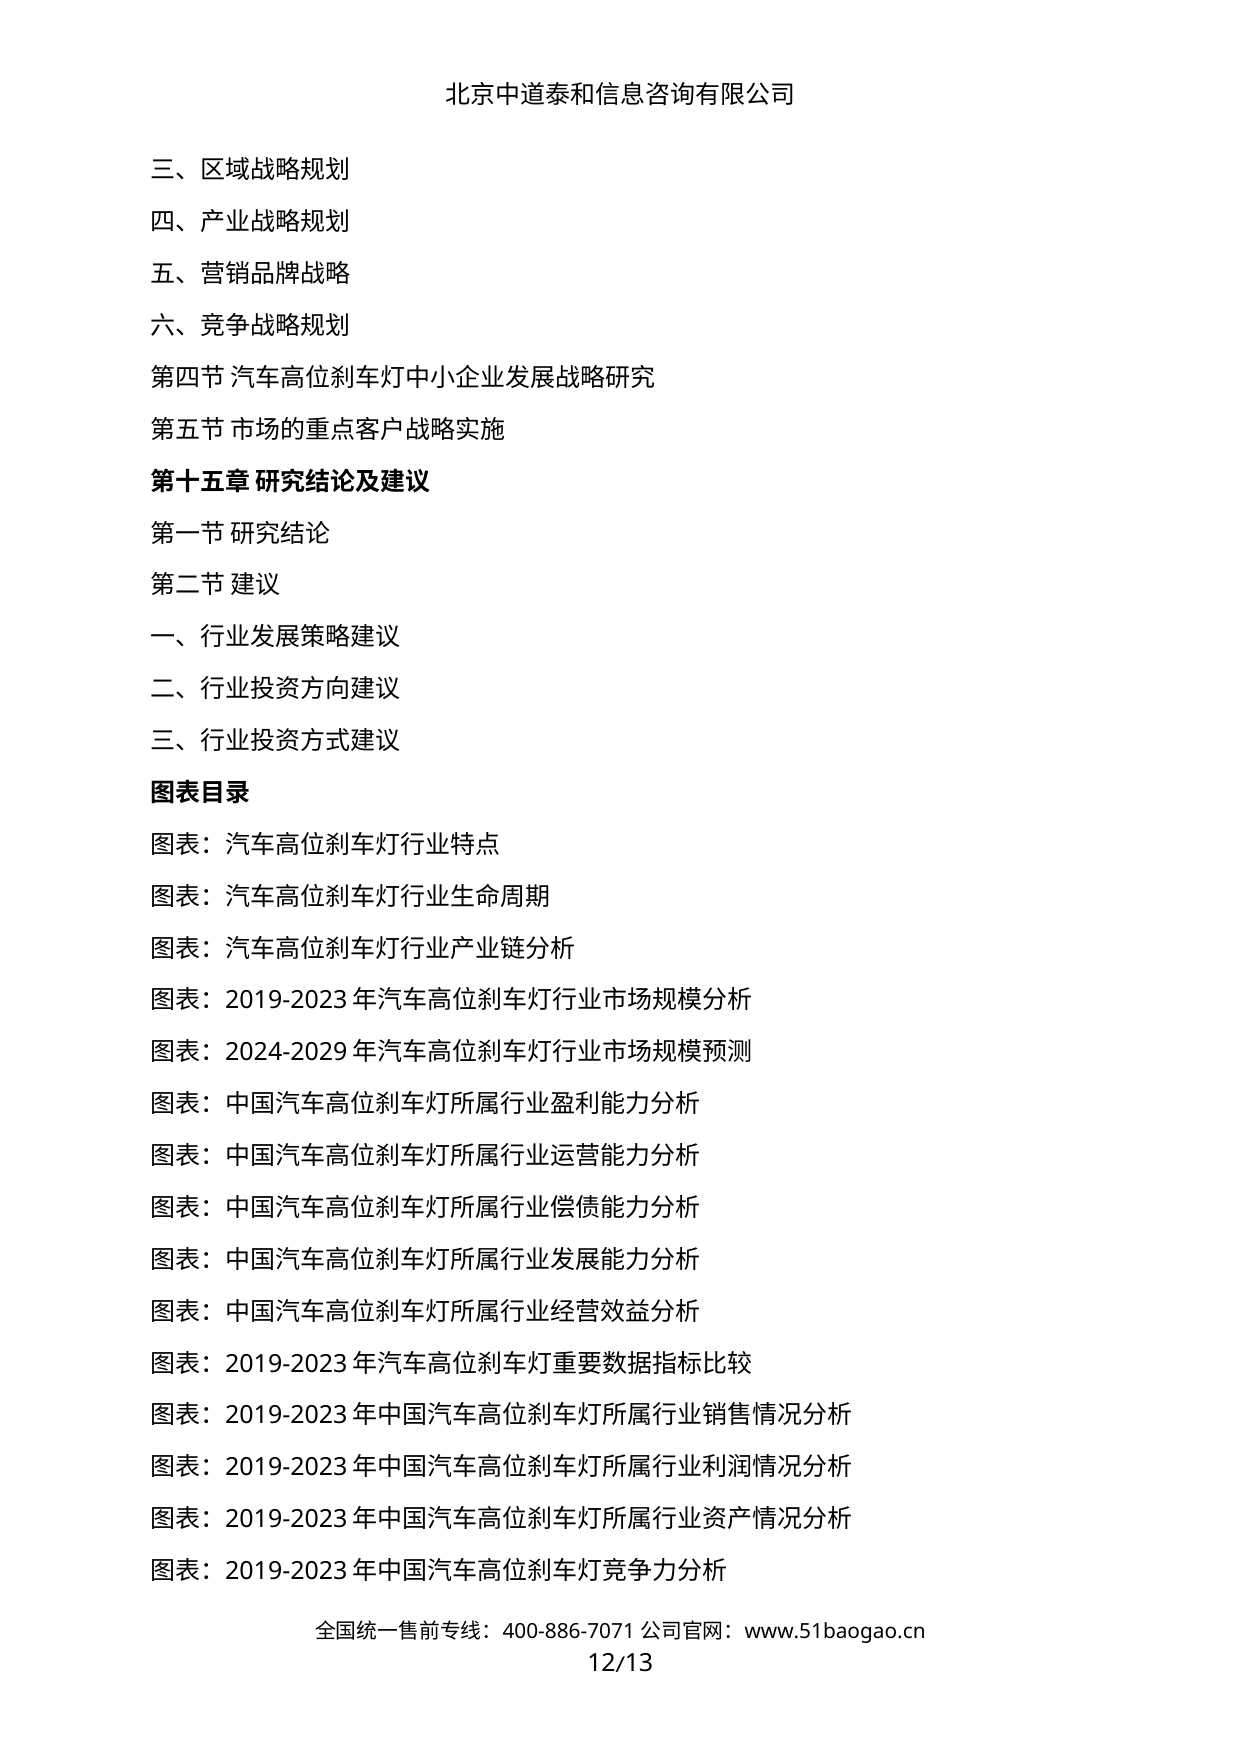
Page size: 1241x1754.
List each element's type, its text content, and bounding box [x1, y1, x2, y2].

text 第十五章 研究结论及建议 [150, 461, 1090, 497]
text 图表：2019-2023年中国汽车高位刹车灯竞争力分析 [150, 1551, 1090, 1587]
text 图表：汽车高位刹车灯行业特点 [150, 824, 1090, 861]
text 图表：中国汽车高位刹车灯所属行业发展能力分析 [150, 1239, 1090, 1276]
text 二、行业投资方向建议 [150, 669, 1090, 705]
text 图表：2019-2023年汽车高位刹车灯行业市场规模分析 [150, 980, 1090, 1016]
text 图表目录 [150, 772, 1090, 809]
text 第五节 市场的重点客户战略实施 [150, 409, 1090, 446]
text 第二节 建议 [150, 565, 1090, 601]
text 五、营销品牌战略 [150, 254, 1090, 290]
text 图表：中国汽车高位刹车灯所属行业经营效益分析 [150, 1291, 1090, 1327]
text 图表：汽车高位刹车灯行业生命周期 [150, 876, 1090, 912]
text 图表：2019-2023年中国汽车高位刹车灯所属行业销售情况分析 [150, 1395, 1090, 1431]
text 三、区域战略规划 [150, 150, 1090, 186]
text 图表：汽车高位刹车灯行业产业链分析 [150, 928, 1090, 964]
text 一、行业发展策略建议 [150, 617, 1090, 653]
text 图表：2019-2023年汽车高位刹车灯重要数据指标比较 [150, 1343, 1090, 1379]
text 图表：2019-2023年中国汽车高位刹车灯所属行业资产情况分析 [150, 1499, 1090, 1535]
text 四、产业战略规划 [150, 202, 1090, 238]
text 图表：2024-2029年汽车高位刹车灯行业市场规模预测 [150, 1032, 1090, 1068]
text 图表：中国汽车高位刹车灯所属行业运营能力分析 [150, 1136, 1090, 1172]
text 图表：中国汽车高位刹车灯所属行业盈利能力分析 [150, 1084, 1090, 1120]
text 图表：2019-2023年中国汽车高位刹车灯所属行业利润情况分析 [150, 1447, 1090, 1483]
text 第一节 研究结论 [150, 513, 1090, 549]
text 图表：中国汽车高位刹车灯所属行业偿债能力分析 [150, 1187, 1090, 1224]
text 六、竞争战略规划 [150, 306, 1090, 342]
text 第四节 汽车高位刹车灯中小企业发展战略研究 [150, 357, 1090, 394]
text 三、行业投资方式建议 [150, 721, 1090, 757]
